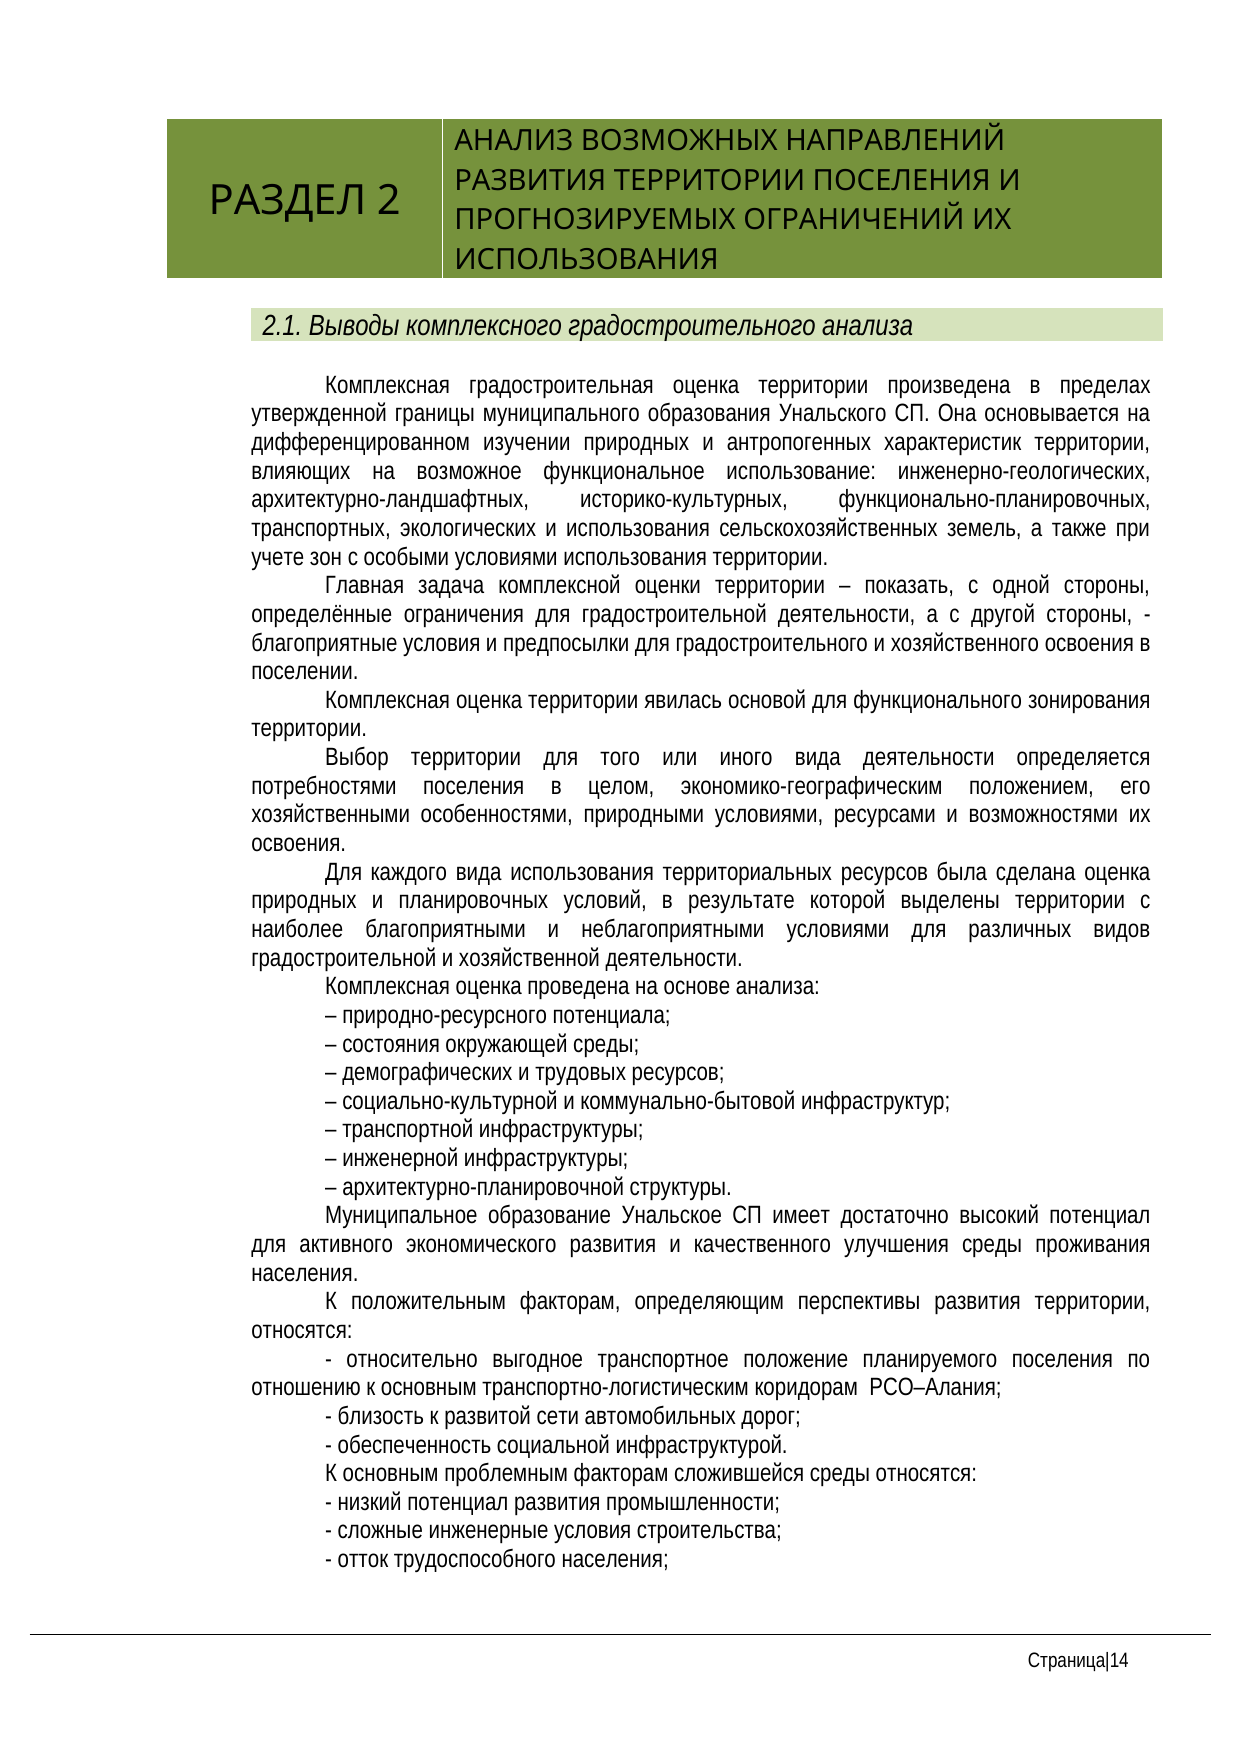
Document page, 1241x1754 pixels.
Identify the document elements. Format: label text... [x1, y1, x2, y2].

text Главная задача комплексной оценки территории – показать, с одной стороны, определённые ограничения для градостроительной деятельности, а с другой стороны, - благоприятные условия и предпосылки для градостроительного и хозяйственного освоения в поселении. [251, 570, 1152, 685]
text Выбор территории для того или иного вида деятельности определяется потребностями поселения в целом, экономико-географическим положением, его хозяйственными особенностями, природными условиями, ресурсами и возможностями их освоения. [251, 742, 1152, 857]
text - относительно выгодное транспортное положение планируемого поселения по отношению к основным транспортно-логистическим коридорам РСО–Алания; [251, 1344, 1152, 1401]
text Комплексная оценка территории явилась основой для функционального зонирования территории. [251, 685, 1152, 742]
text - низкий потенциал развития промышленности; [251, 1487, 1152, 1516]
text – инженерной инфраструктуры; [251, 1143, 1152, 1172]
text - сложные инженерные условия строительства; [251, 1516, 1152, 1544]
text – транспортной инфраструктуры; [251, 1114, 1152, 1143]
table_header 2.1. Выводы комплексного градостроительного анализа [251, 308, 1163, 341]
text Комплексная градостроительная оценка территории произведена в пределах утвержденной границы муниципального образования Унальского СП. Она основывается на дифференцированном изучении природных и антропогенных характеристик территории, влияющих на возможное функциональное использование: инженерно-геологических, архитектурно-ландшафтных, историко-культурных, функционально-планировочных, транспортных, экологических и использования сельскохозяйственных земель, а также при учете зон с особыми условиями использования территории. [251, 370, 1152, 570]
text – социально-культурной и коммунально-бытовой инфраструктур; [251, 1086, 1152, 1114]
table_header РАЗДЕЛ 2 [167, 119, 442, 278]
text – архитектурно-планировочной структуры. [251, 1172, 1152, 1200]
text – демографических и трудовых ресурсов; [251, 1057, 1152, 1086]
text - обеспеченность социальной инфраструктурой. [251, 1429, 1152, 1458]
text Муниципальное образование Унальское СП имеет достаточно высокий потенциал для активного экономического развития и качественного улучшения среды проживания населения. [251, 1200, 1152, 1286]
text К положительным факторам, определяющим перспективы развития территории, относятся: [251, 1286, 1152, 1344]
text Для каждого вида использования территориальных ресурсов была сделана оценка природных и планировочных условий, в результате которой выделены территории с наиболее благоприятными и неблагоприятными условиями для различных видов градостроительной и хозяйственной деятельности. [251, 857, 1152, 971]
text - близость к развитой сети автомобильных дорог; [251, 1401, 1152, 1429]
text Комплексная оценка проведена на основе анализа: [251, 971, 1152, 1000]
text - отток трудоспособного населения; [251, 1544, 1152, 1573]
text К основным проблемным факторам сложившейся среды относятся: [251, 1458, 1152, 1487]
text – состояния окружающей среды; [251, 1028, 1152, 1057]
table_header АНАЛИЗ ВОЗМОЖНЫХ НАПРАВЛЕНИЙ РАЗВИТИЯ ТЕРРИТОРИИ ПОСЕЛЕНИЯ И ПРОГНОЗИРУЕМЫХ ОГРАНИЧЕНИЙ ИХ ИСПОЛЬЗОВАНИЯ [443, 119, 1162, 278]
text – природно-ресурсного потенциала; [251, 1000, 1152, 1028]
